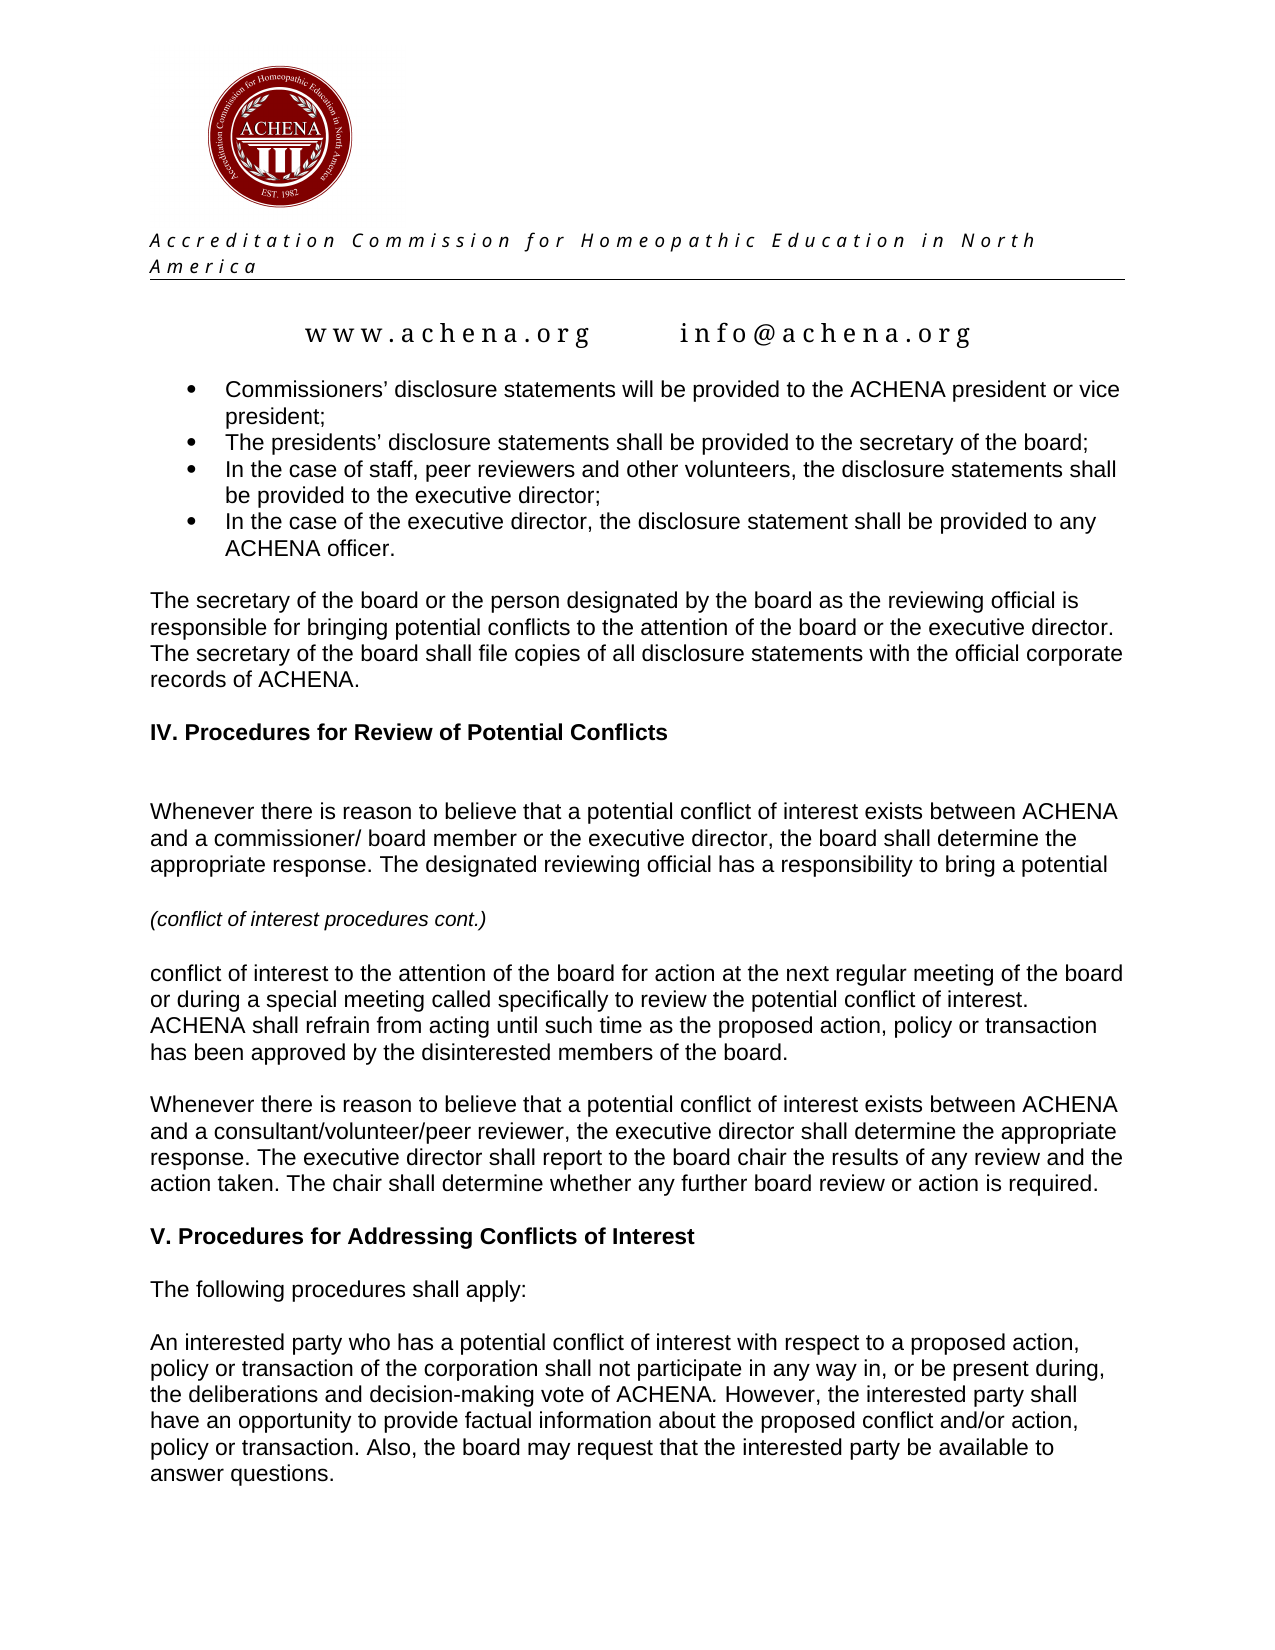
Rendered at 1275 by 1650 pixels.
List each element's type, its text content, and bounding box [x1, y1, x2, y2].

text conflict of interest to the attention of the board for action at the next regular meeting of the board or during a special meeting called specifically to review the potential conflict of interest. ACHENA shall refrain from acting until such time as the proposed action, policy or transaction has been approved by the disinterested members of the board. [150, 959, 1125, 1065]
text (conflict of interest procedures cont.) [150, 906, 1125, 930]
text IV. Procedures for Review of Potential Conflicts [150, 719, 1125, 745]
list In the case of the executive director, the disclosure statement shall be provided to any ACHENA officer. [187, 508, 1125, 561]
text The following procedures shall apply: [150, 1276, 1125, 1302]
list The presidents’ disclosure statements shall be provided to the secretary of the board; [187, 429, 1125, 456]
picture [150, 45, 406, 228]
text Whenever there is reason to believe that a potential conflict of interest exists between ACHENA and a commissioner/ board member or the executive director, the board shall determine the appropriate response. The designated reviewing official has a responsibility to bring a potential [150, 798, 1125, 877]
text V. Procedures for Addressing Conflicts of Interest [150, 1223, 1125, 1249]
text The secretary of the board or the person designated by the board as the reviewing official is responsible for bringing potential conflicts to the attention of the board or the executive director. The secretary of the board shall file copies of all disclosure statements with the official corporate records of ACHENA. [150, 587, 1125, 693]
list In the case of staff, peer reviewers and other volunteers, the disclosure statements shall be provided to the executive director; [187, 456, 1125, 508]
text An interested party who has a potential conflict of interest with respect to a proposed action, policy or transaction of the corporation shall not participate in any way in, or be present during, the deliberations and decision-making vote of ACHENA. However, the interested party shall have an opportunity to provide factual information about the proposed conflict and/or action, policy or transaction. Also, the board may request that the interested party be available to answer questions. [150, 1328, 1125, 1487]
text Whenever there is reason to believe that a potential conflict of interest exists between ACHENA and a consultant/volunteer/peer reviewer, the executive director shall determine the appropriate response. The executive director shall report to the board chair the results of any review and the action taken. The chair shall determine whether any further board review or action is required. [150, 1091, 1125, 1197]
list Commissioners’ disclosure statements will be provided to the ACHENA president or vice president; [187, 376, 1125, 429]
